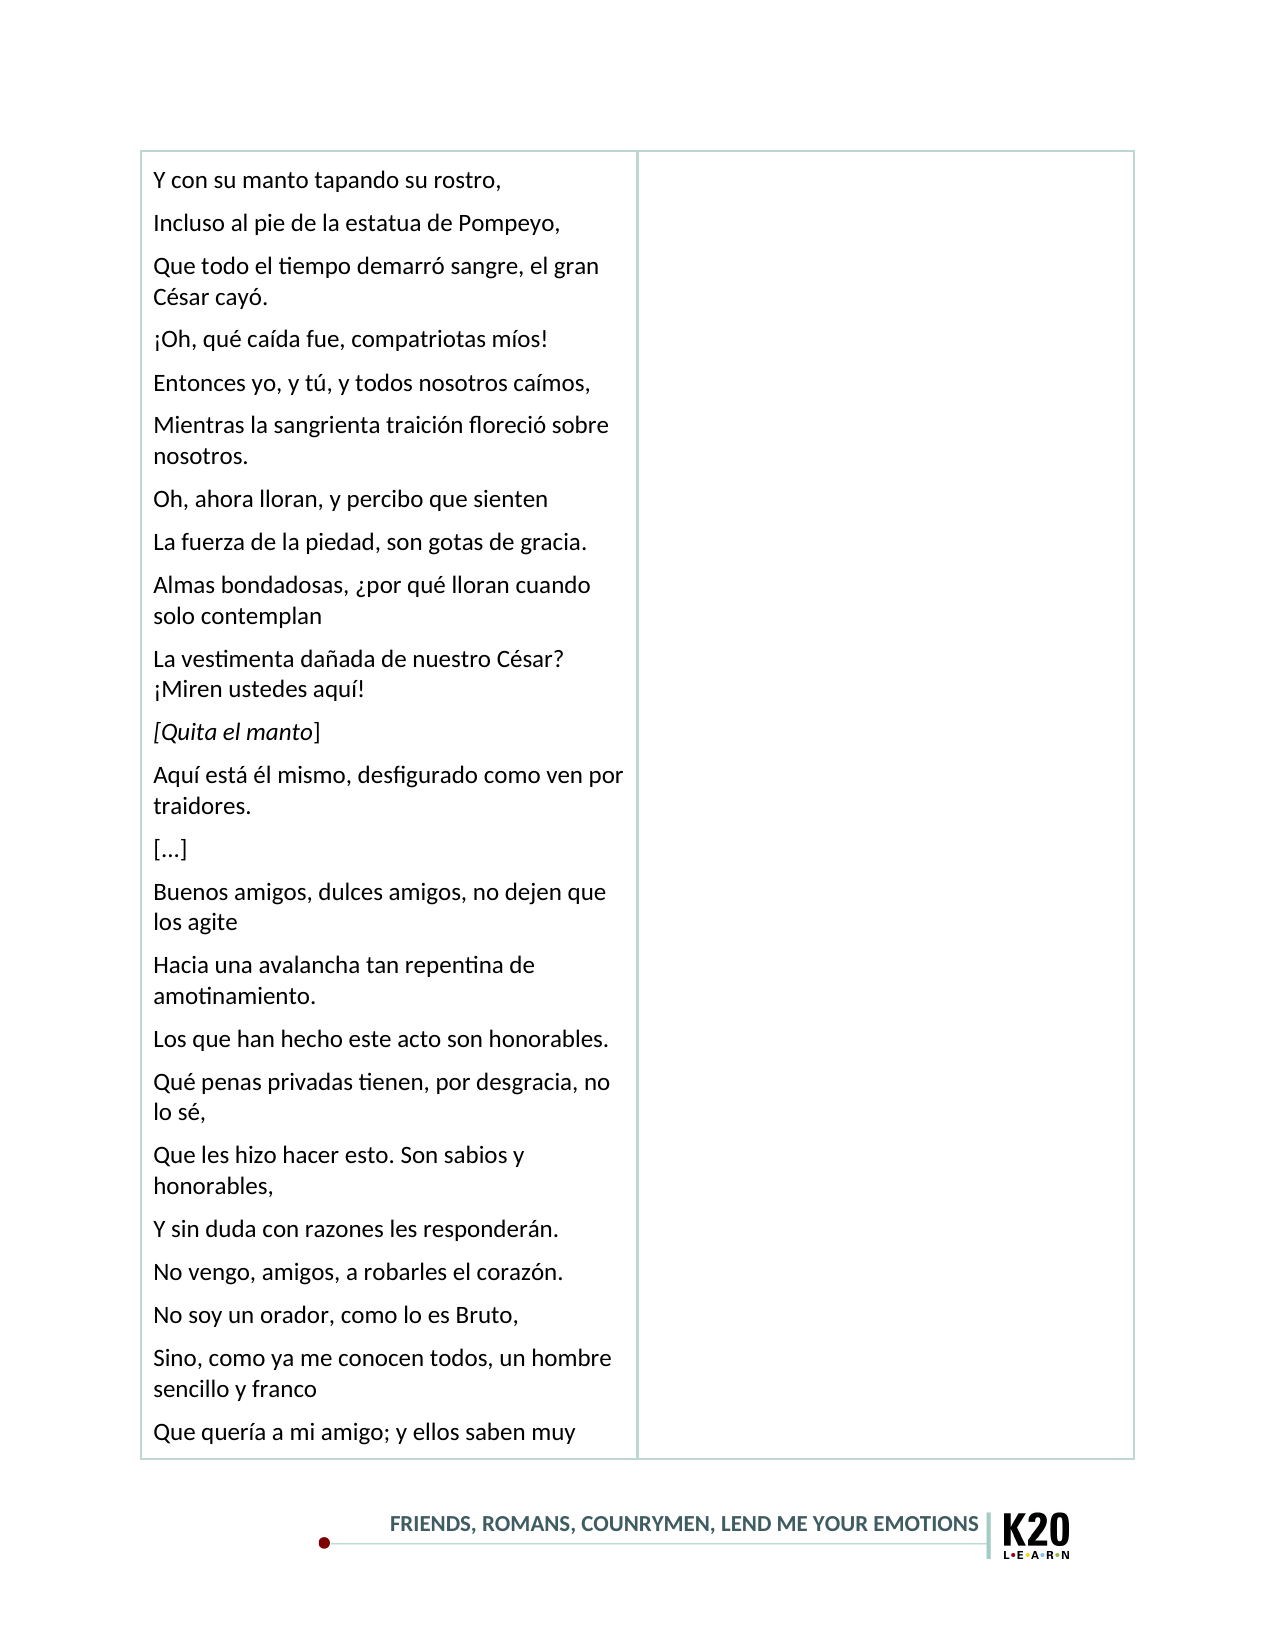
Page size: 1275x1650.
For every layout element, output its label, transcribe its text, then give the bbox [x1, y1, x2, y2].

picture [318, 1509, 1069, 1562]
table_header [639, 152, 1133, 1458]
